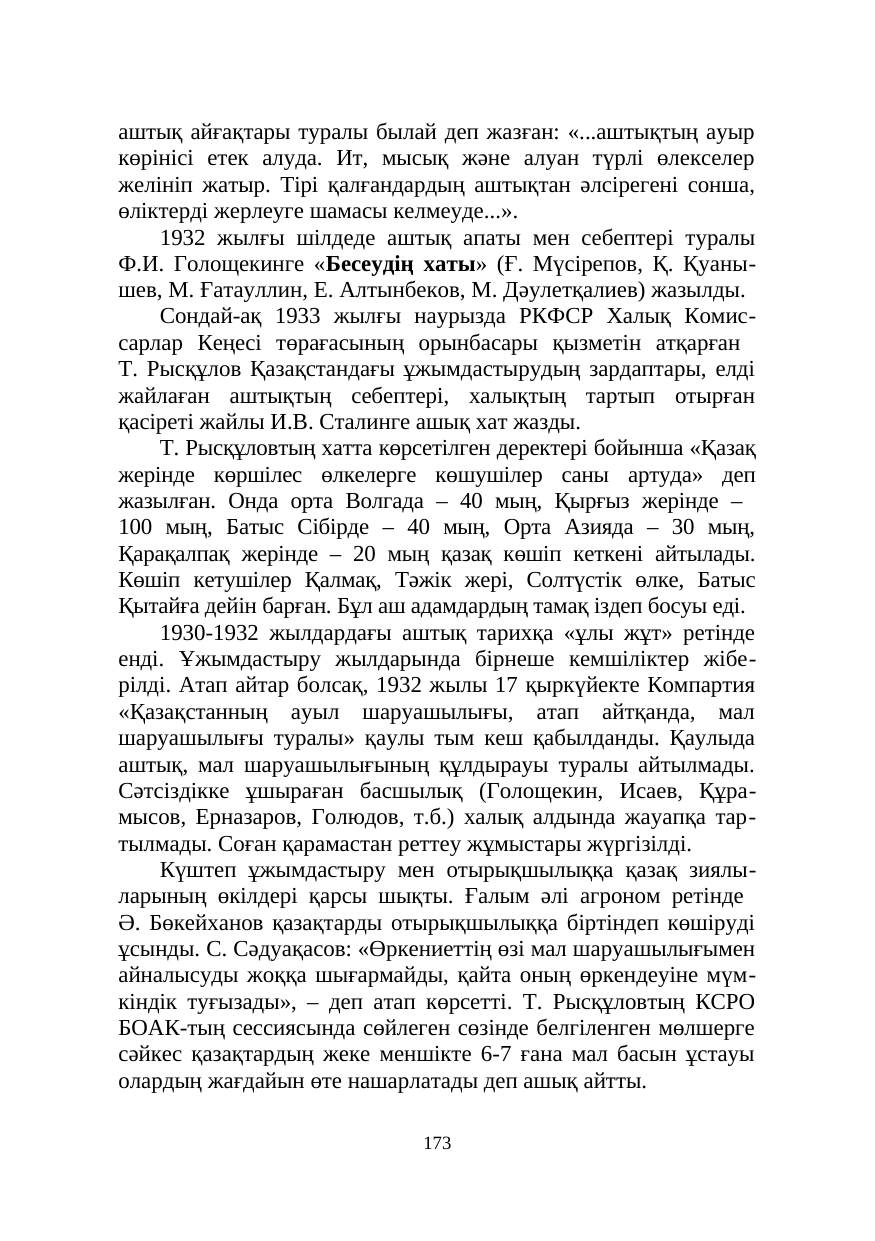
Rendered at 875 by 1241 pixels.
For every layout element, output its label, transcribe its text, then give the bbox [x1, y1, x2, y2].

text 1930-1932 жылдардағы аштық тарихқа «ұлы жұт» ретінде енді. Ұжымдастыру жылдарында бірнеше кемшіліктер жіберілді. Атап айтар болсақ, 1932 жылы 17 қыркүйекте Компартия «Қазақстанның ауыл шаруашылығы, атап айтқанда, мал шаруашылығы туралы» қаулы тым кеш қабылданды. Қаулыда аштық, мал шаруашылығының құлдырауы туралы айтылмады. Сәтсіздікке ұшыраған басшылық (Голощекин, Исаев, Құрамысов, Ерназаров, Голюдов, т.б.) халық алдында жауапқа тартылмады. Соған қарамастан реттеу жұмыстары жүргізілді. [118, 619, 756, 856]
text 1932 жылғы шілдеде аштық апаты мен себептері туралы Ф.И. Голощекинге «Бесеудің хаты» (Ғ. Мүсірепов, Қ. Қуанышев, М. Ғатауллин, Е. Алтынбеков, М. Дәулетқалиев) жазылды. [118, 223, 756, 303]
text Сондай-ақ 1933 жылғы наурызда РКФСР Халық Комиссарлар Кеңесі төрағасының орынбасары қызметін атқарған Т. Рысқұлов Қазақстандағы ұжымдастырудың зардаптары, елді жайлаған аштықтың себептері, халықтың тартып отырған қасіреті жайлы И.В. Сталинге ашық хат жазды. [118, 303, 756, 434]
text Күштеп ұжымдастыру мен отырықшылыққа қазақ зиялыларының өкілдері қарсы шықты. Ғалым әлі агроном ретінде Ә. Бөкейханов қазақтарды отырықшылыққа біртіндеп көшіруді ұсынды. С. Сәдуақасов: «Өркениеттің өзі мал шаруашылығымен айналысуды жоққа шығармайды, қайта оның өркендеуіне мүмкіндік туғызады», – деп атап көрсетті. Т. Рысқұловтың КСРО БОАК-тың сессиясында сөйлеген сөзінде белгіленген мөлшерге сәйкес қазақтардың жеке меншікте 6-7 ғана мал басын ұстауы олардың жағдайын өте нашарлатады деп ашық айтты. [118, 856, 756, 1093]
text Т. Рысқұловтың хатта көрсетілген деректері бойынша «Қазақ жерінде көршілес өлкелерге көшушілер саны артуда» деп жазылған. Онда орта Волгада – 40 мың, Қырғыз жерінде – 100 мың, Батыс Сібірде – 40 мың, Орта Азияда – 30 мың, Қарақалпақ жерінде – 20 мың қазақ көшіп кеткені айтылады. Көшіп кетушілер Қалмақ, Тәжік жері, Солтүстік өлке, Батыс Қытайға дейін барған. Бұл аш адамдардың тамақ іздеп босуы еді. [118, 434, 756, 619]
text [118, 118, 756, 223]
